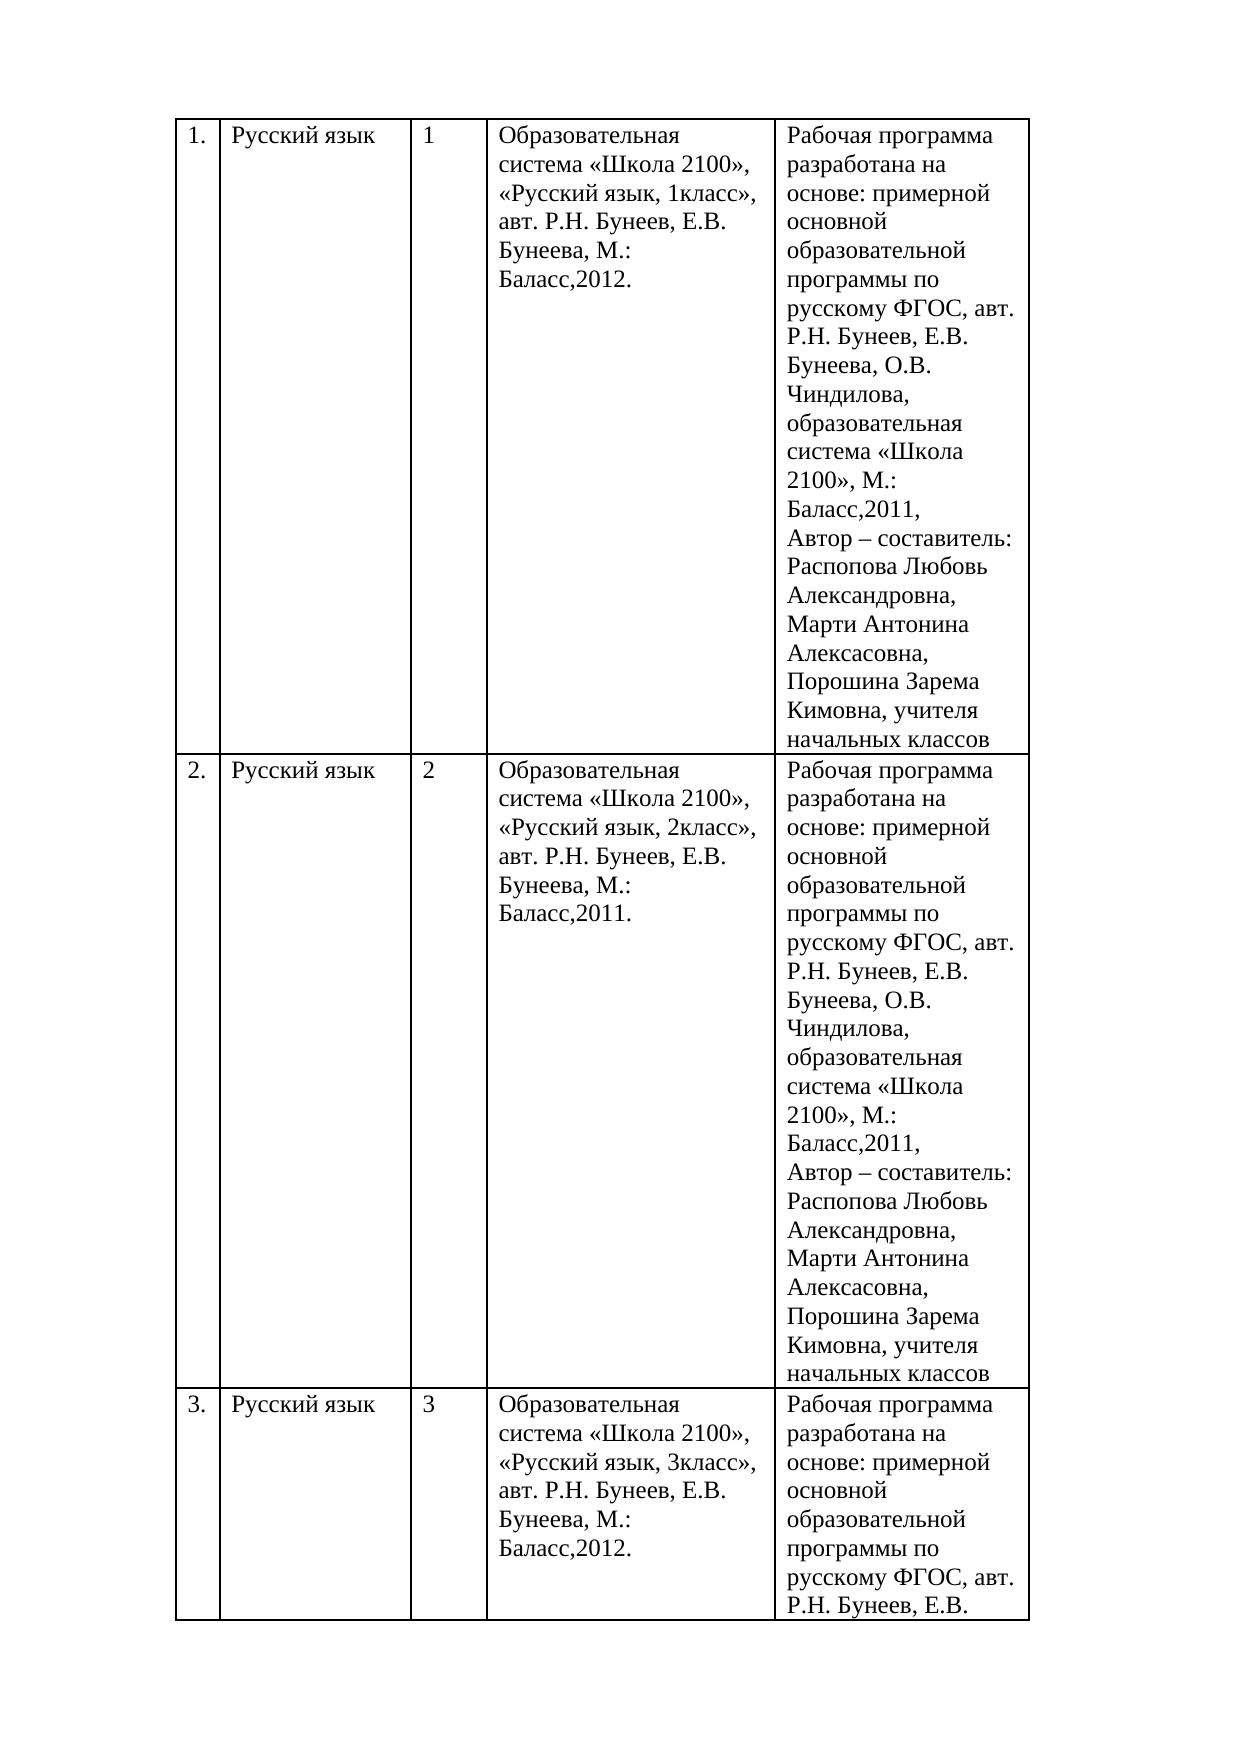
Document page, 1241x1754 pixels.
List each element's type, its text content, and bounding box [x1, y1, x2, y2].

table_cell 1 [412, 120, 486, 753]
table_cell Русский язык [221, 755, 410, 1387]
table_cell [776, 1389, 1028, 1619]
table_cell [488, 1389, 774, 1619]
table_cell 2 [412, 755, 486, 1387]
table_cell Образовательная система «Школа 2100», «Русский язык, 2класс», авт. Р.Н. Бунеев, Е.В. Бунеева, М.: Баласс,2011. [488, 755, 774, 1387]
table_cell 2. [177, 755, 219, 1387]
table_cell 3. [177, 1389, 219, 1619]
table_cell Образовательная система «Школа 2100», «Русский язык, 1класс», авт. Р.Н. Бунеев, Е.В. Бунеева, М.: Баласс,2012. [488, 120, 774, 753]
table_cell 3 [412, 1389, 486, 1619]
table_cell 1. [177, 120, 219, 753]
table_cell Русский язык [221, 120, 410, 753]
table_cell Русский язык [221, 1389, 410, 1619]
